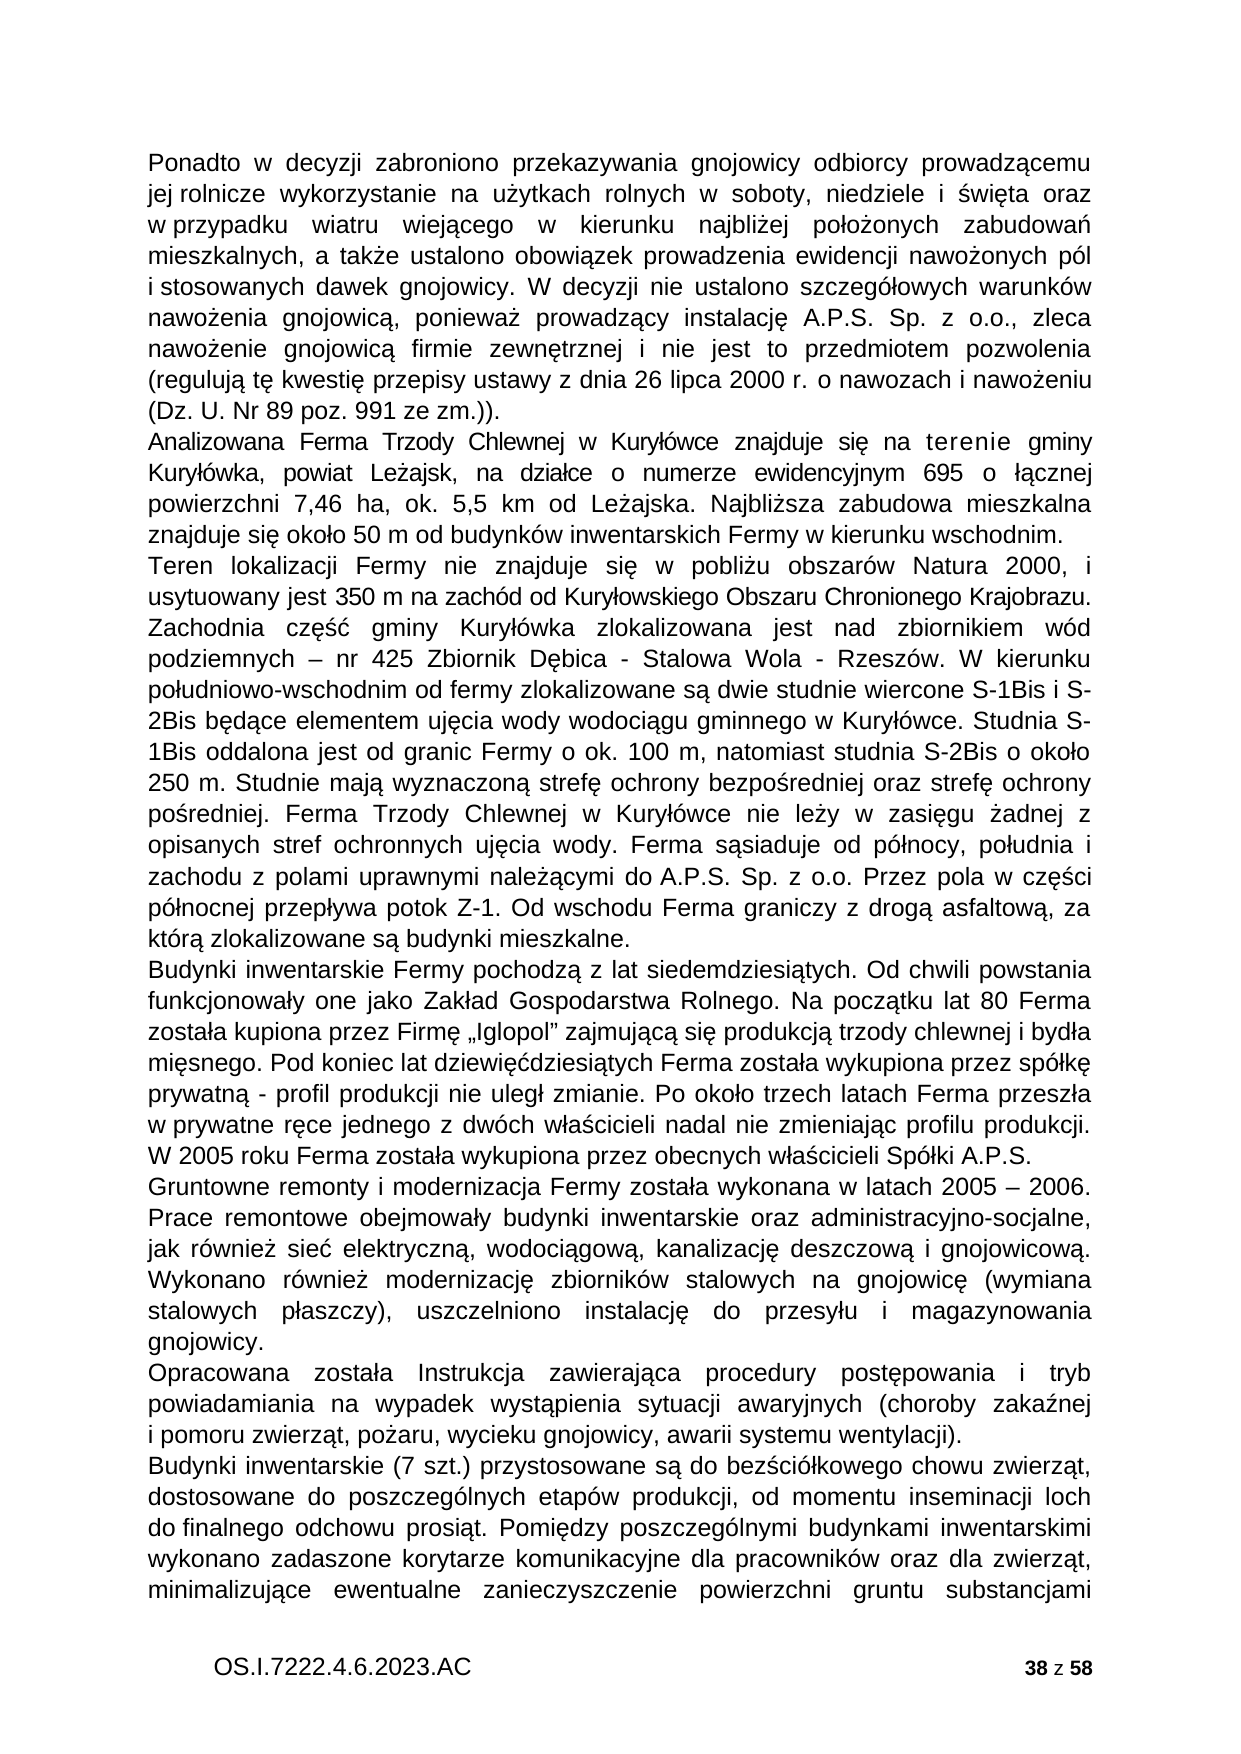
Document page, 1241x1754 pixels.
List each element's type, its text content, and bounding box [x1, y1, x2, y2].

text Teren lokalizacji Fermy nie znajduje się w pobliżu obszarów Natura 2000, i usytuowany jest na zachód od Kuryłowskiego Obszaru Chronionego Krajobrazu. Zachodnia część gminy Kuryłówka zlokalizowana jest nad zbiornikiem wód podziemnych – nr 425 Zbiornik Dębica - Stalowa Wola - Rzeszów. W kierunku południowo-wschodnim od fermy zlokalizowane są dwie studnie wiercone S-1Bis i S-2Bis będące elementem ujęcia wody wodociągu gminnego w Kuryłówce. Studnia S-1Bis oddalona jest od granic Fermy o ok. , natomiast studnia S-2Bis o około . Studnie mają wyznaczoną strefę ochrony bezpośredniej oraz strefę ochrony pośredniej. Ferma Trzody Chlewnej w Kuryłówce nie leży w zasięgu żadnej z opisanych stref ochronnych ujęcia wody. Ferma sąsiaduje od północy, południa i zachodu z polami uprawnymi należącymi do A.P.S. Sp. z o.o. Przez pola w części północnej przepływa potok Z-1. Od wschodu Ferma graniczy z drogą asfaltową, za którą zlokalizowane są budynki mieszkalne. [148, 551, 1093, 952]
text Gruntowne remonty i modernizacja Fermy została wykonana w latach 2005 – 2006. Prace remontowe obejmowały budynki inwentarskie oraz administracyjno-socjalne, jak również sieć elektryczną, wodociągową, kanalizację deszczową i gnojowicową. Wykonano również modernizację zbiorników stalowych na gnojowicę (wymiana stalowych płaszczy), uszczelniono instalację do przesyłu i magazynowania gnojowicy. [148, 1172, 1093, 1356]
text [148, 1451, 1093, 1604]
text Budynki inwentarskie Fermy pochodzą z lat siedemdziesiątych. Od chwili powstania funkcjonowały one jako Zakład Gospodarstwa Rolnego. Na początku lat 80 Ferma została kupiona przez Firmę „Iglopol” zajmującą się produkcją trzody chlewnej i bydła mięsnego. Pod koniec lat dziewięćdziesiątych Ferma została wykupiona przez spółkę prywatną - profil produkcji nie uległ zmianie. Po około trzech latach Ferma przeszła w prywatne ręce jednego z dwóch właścicieli nadal nie zmieniając profilu produkcji. W 2005 roku Ferma została wykupiona przez obecnych właścicieli Spółki A.P.S. [148, 955, 1093, 1170]
text Ponadto w decyzji zabroniono przekazywania gnojowicy odbiorcy prowadzącemu jej rolnicze wykorzystanie na użytkach rolnych w soboty, niedziele i święta oraz w przypadku wiatru wiejącego w kierunku najbliżej położonych zabudowań mieszkalnych, a także ustalono obowiązek prowadzenia ewidencji nawożonych pól i stosowanych dawek gnojowicy. W decyzji nie ustalono szczegółowych warunków nawożenia gnojowicą, ponieważ prowadzący instalację A.P.S. Sp. z o.o., zleca nawożenie gnojowicą firmie zewnętrznej i nie jest to przedmiotem pozwolenia (regulują tę kwestię przepisy ustawy z dnia 26 lipca 2000 r. o nawozach i nawożeniu (Dz. U. Nr 89 poz. 991 ze zm.)). [148, 148, 1093, 425]
text Analizowana Ferma Trzody Chlewnej w Kuryłówce znajduje się na terenie gminy Kuryłówka, powiat Leżajsk, na działce o numerze ewidencyjnym 695 o łącznej powierzchni , ok. od Leżajska. Najbliższa zabudowa mieszkalna znajduje się około od budynków inwentarskich Fermy w kierunku wschodnim. [148, 427, 1093, 549]
text Opracowana została Instrukcja zawierająca procedury postępowania i tryb powiadamiania na wypadek wystąpienia sytuacji awaryjnych (choroby zakaźnej i pomoru zwierząt, pożaru, wycieku gnojowicy, awarii systemu wentylacji). [148, 1358, 1093, 1449]
